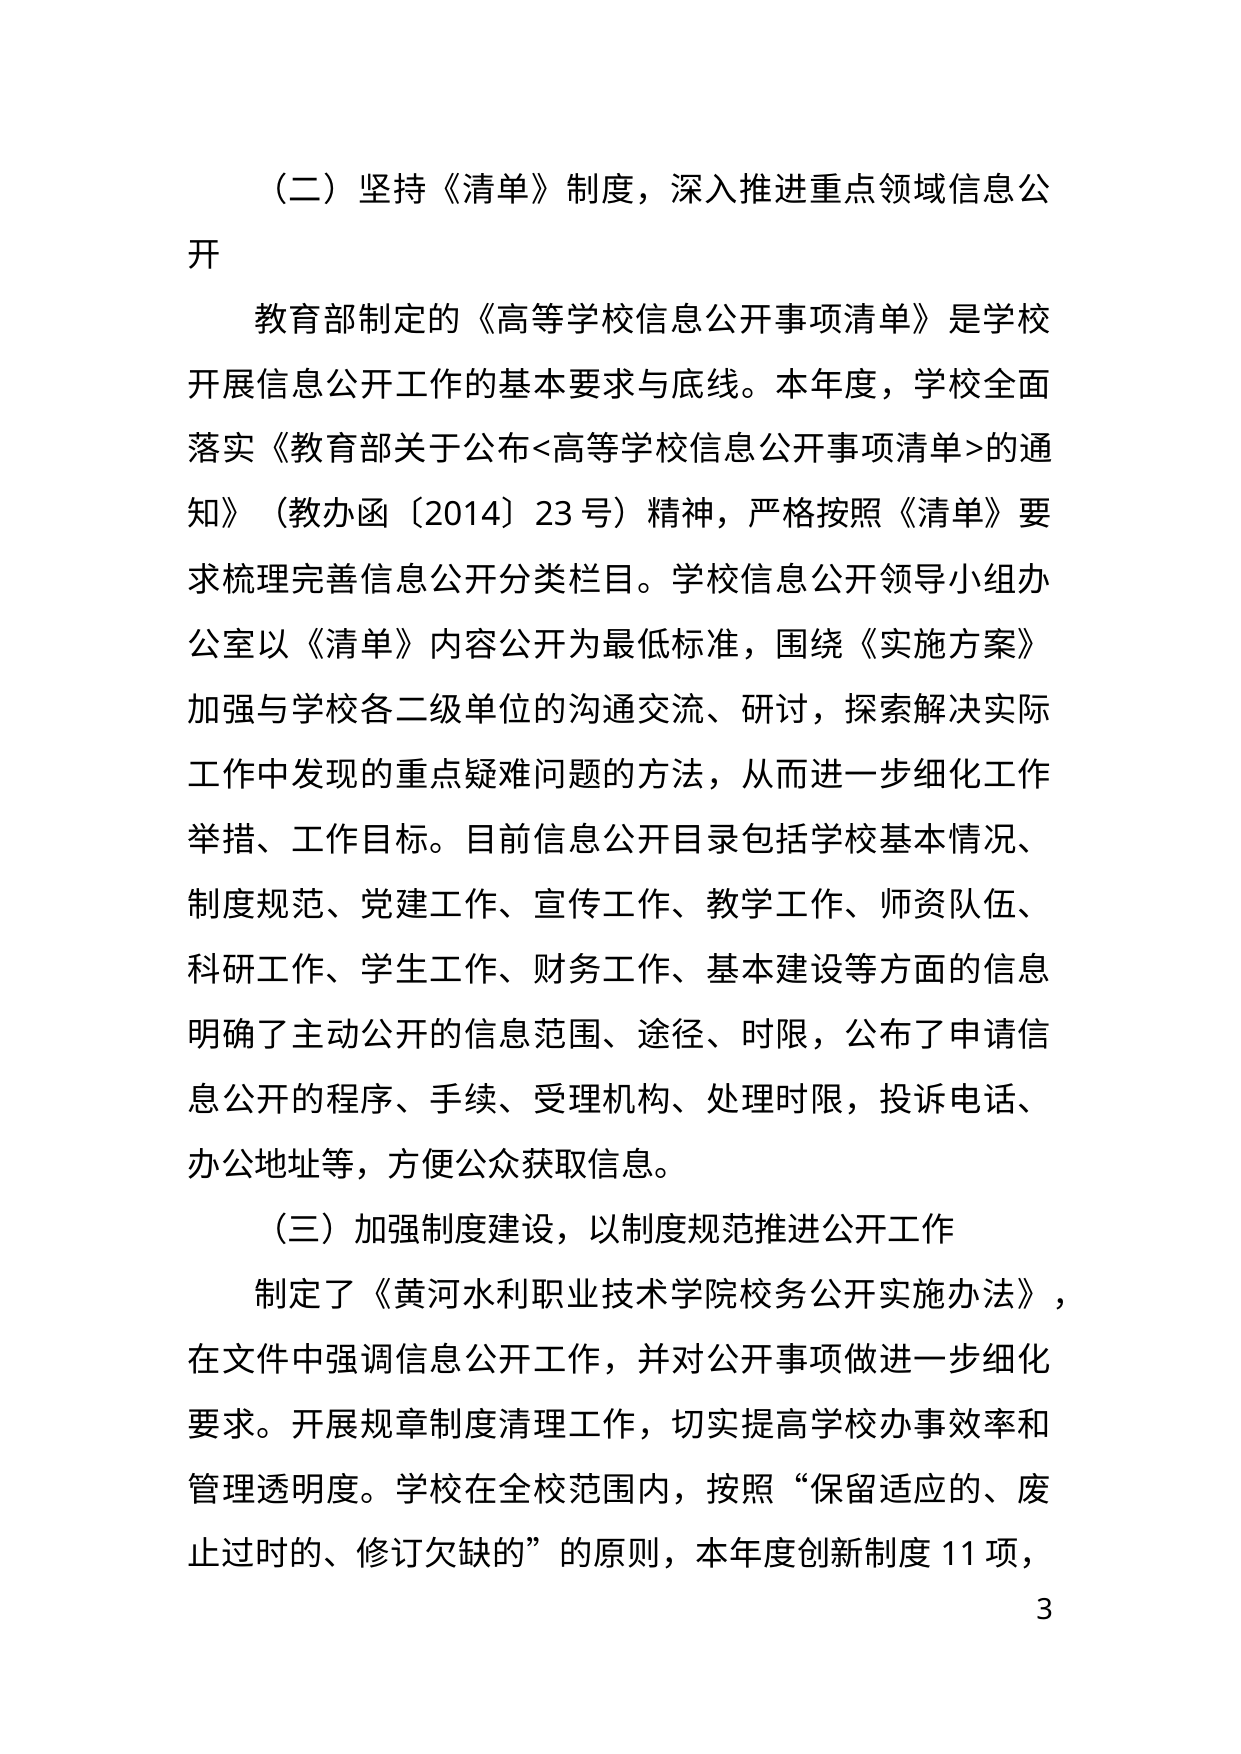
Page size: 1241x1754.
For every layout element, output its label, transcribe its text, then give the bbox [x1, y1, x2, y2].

text （二）坚持《清单》制度，深入推进重点领域信息公开 [187, 154, 1053, 284]
text 教育部制定的《高等学校信息公开事项清单》是学校开展信息公开工作的基本要求与底线。本年度，学校全面落实《教育部关于公布<高等学校信息公开事项清单>的通知》（教办函〔2014〕23号）精神，严格按照《清单》要求梳理完善信息公开分类栏目。学校信息公开领导小组办公室以《清单》内容公开为最低标准，围绕《实施方案》，加强与学校各二级单位的沟通交流、研讨，探索解决实际工作中发现的重点疑难问题的方法，从而进一步细化工作举措、工作目标。目前信息公开目录包括学校基本情况、制度规范、党建工作、宣传工作、教学工作、师资队伍、科研工作、学生工作、财务工作、基本建设等方面的信息，明确了主动公开的信息范围、途径、时限，公布了申请信息公开的程序、手续、受理机构、处理时限，投诉电话、办公地址等，方便公众获取信息。 [187, 284, 1053, 1194]
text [187, 1259, 1053, 1584]
text （三）加强制度建设，以制度规范推进公开工作 [187, 1194, 1053, 1259]
